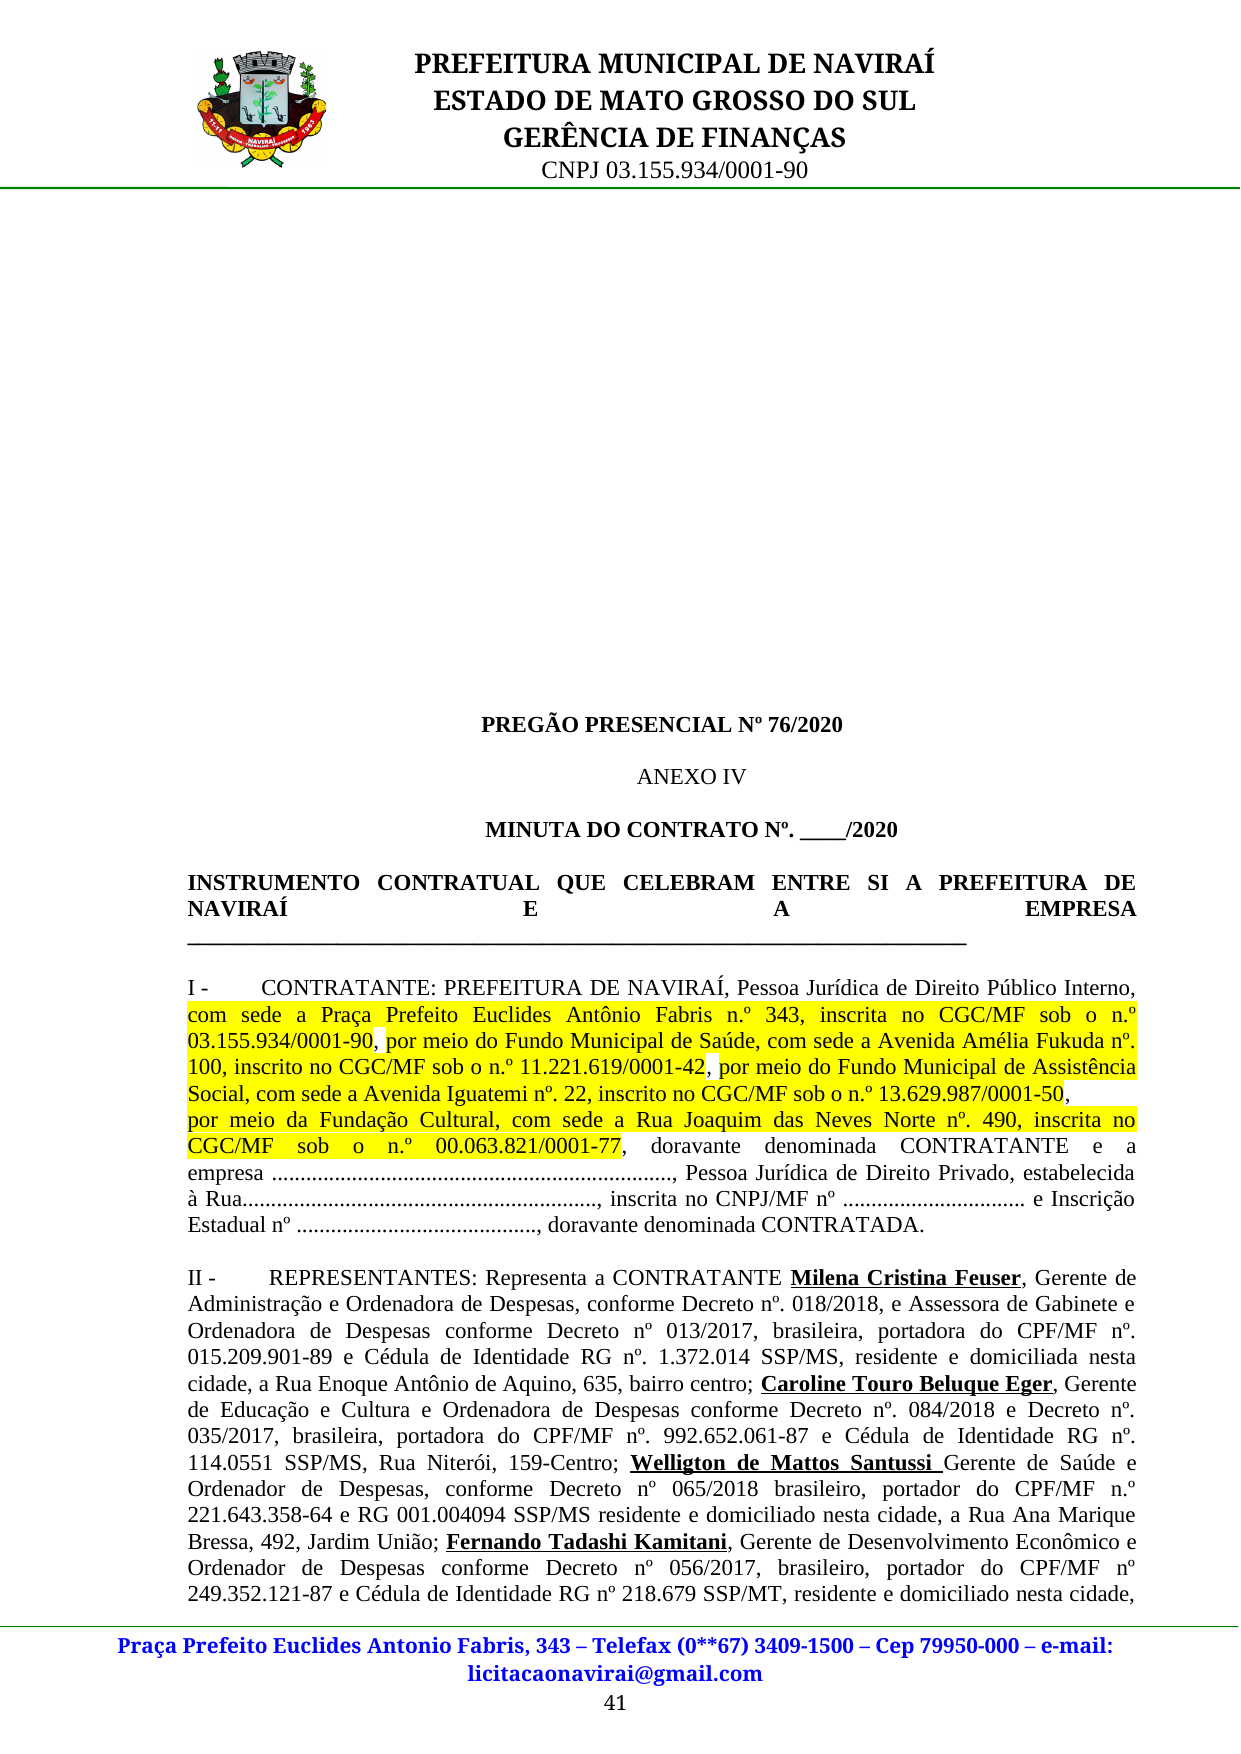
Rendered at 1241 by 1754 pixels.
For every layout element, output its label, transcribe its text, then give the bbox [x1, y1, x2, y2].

text INSTRUMENTO CONTRATUAL QUE CELEBRAM ENTRE SI A PREFEITURA DE NAVIRAÍ E A EMPRESA ____________________________________________________________________ [187, 869, 1137, 948]
picture [197, 51, 327, 168]
text ANEXO IV [187, 763, 1196, 790]
text MINUTA DO CONTRATO Nº. ____/2020 [187, 816, 1196, 842]
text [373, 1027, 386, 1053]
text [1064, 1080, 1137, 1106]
text PREGÃO PRESENCIAL Nº 76/2020 [187, 711, 1137, 737]
text por meio da Fundação Cultural, com sede a Rua Joaquim das Neves Norte nº. 490, inscrita no CGC/MF sob o n.º 00.063.821/0001-77, doravante denominada CONTRATANTE e a empresa ......................................................................, Pessoa Jurídica de Direito Privado, estabelecida à Rua.............................................................., inscrita no CNPJ/MF nº ................................ e Inscrição Estadual nº .........................................., doravante denominada CONTRATADA. [187, 1132, 1137, 1238]
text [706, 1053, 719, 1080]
